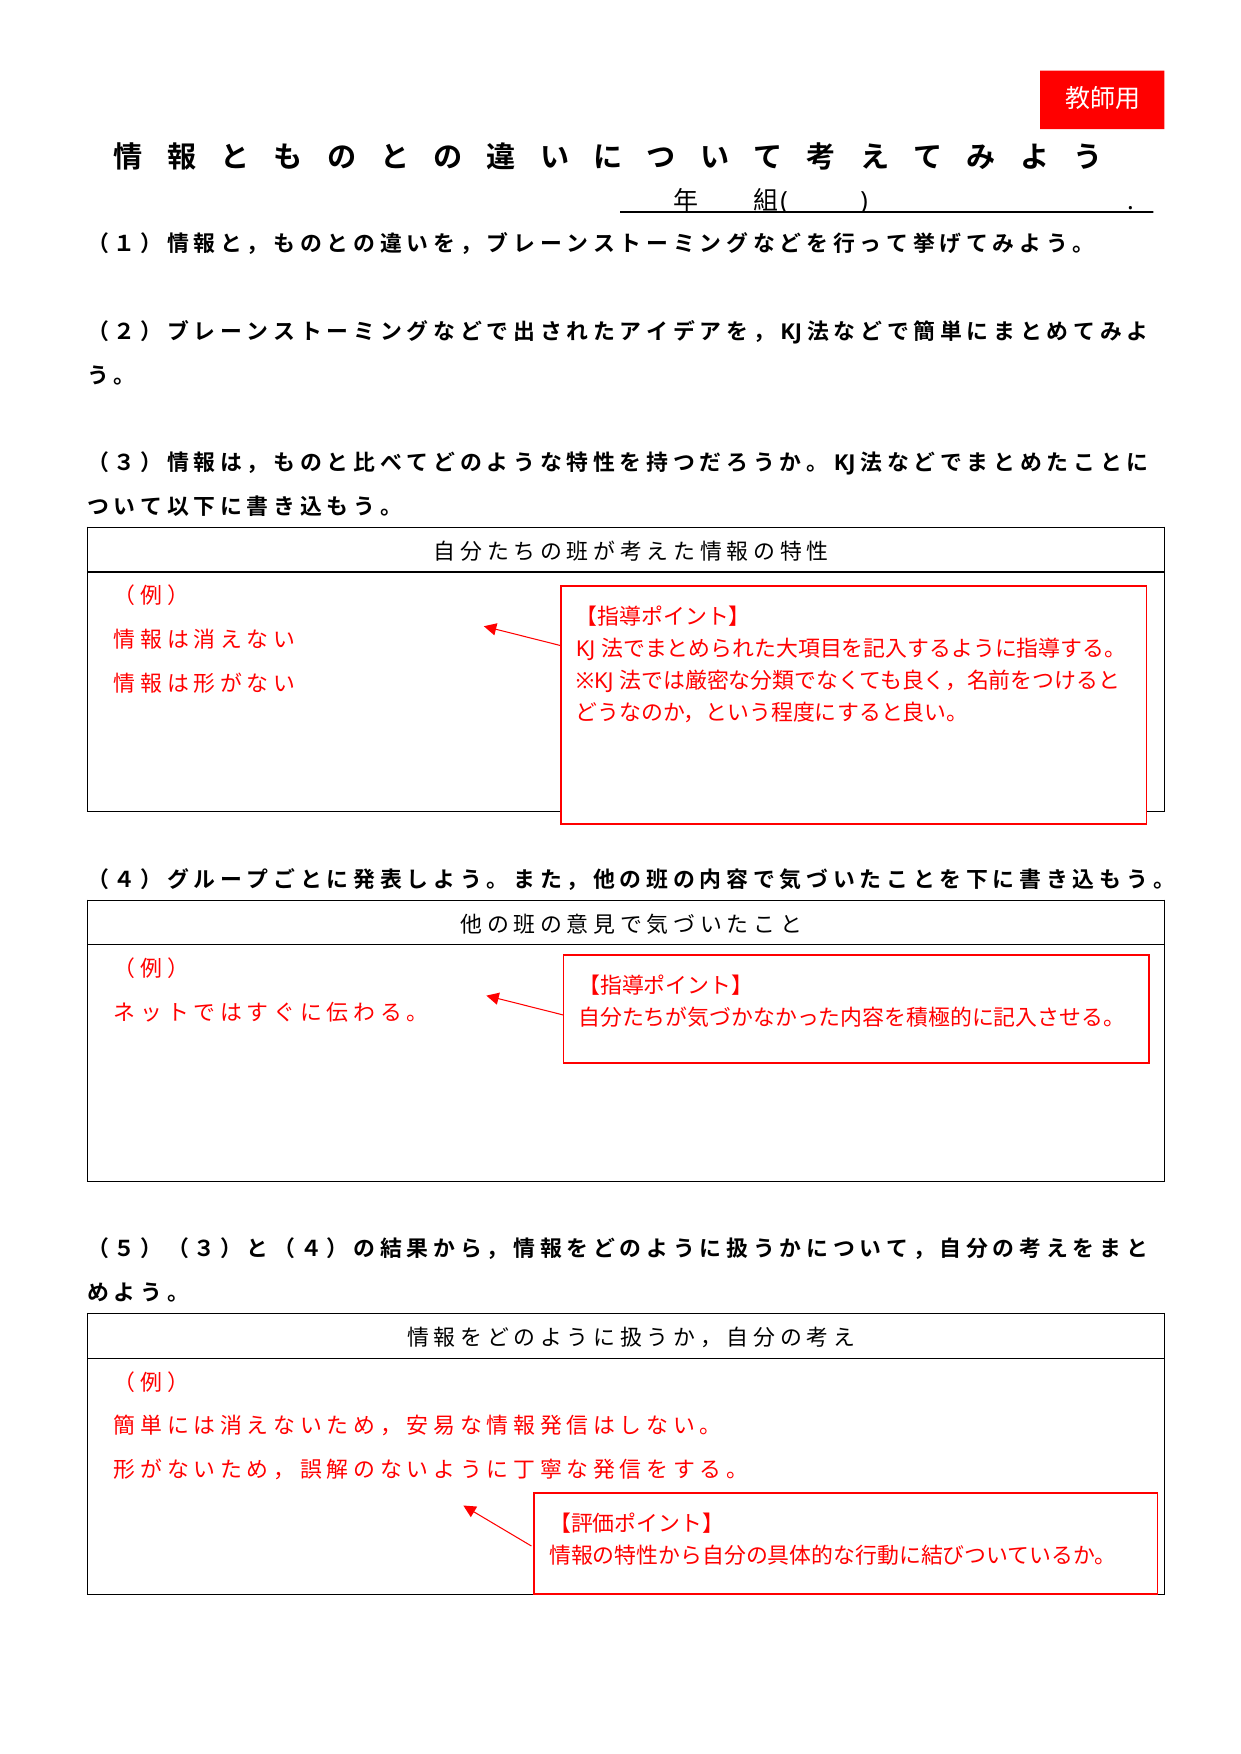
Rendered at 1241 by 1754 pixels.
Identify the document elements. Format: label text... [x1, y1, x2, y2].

text （３）情報は，ものと比べてどのような特性を持つだろうか。KJ法などでまとめたことについて以下に書き込もう。 [87, 439, 1153, 527]
text （５）（３）と（４）の結果から，情報をどのように扱うかについて，自分の考えをまとめよう。 [87, 1225, 1153, 1313]
table_header 情報をどのように扱うか，自分の考え [88, 1314, 1164, 1358]
text （２）ブレーンストーミングなどで出されたアイデアを，KJ法などで簡単にまとめてみよう。 [87, 308, 1153, 395]
table_cell （例） ネットではすぐに伝わる。 [88, 945, 1164, 1181]
text 情報とものとの違いについて考えてみよう [87, 133, 1153, 177]
text （４）グループごとに発表しよう。また，他の班の内容で気づいたことを下に書き込もう。 [87, 856, 1153, 899]
text 年 組( ) . [87, 177, 1153, 220]
table_cell （例） 簡単には消えないため，安易な情報発信はしない。 形がないため，誤解のないように丁寧な発信をする。 [88, 1359, 1164, 1594]
table_cell （例） 情報は消えない 情報は形がない [88, 573, 1164, 811]
table_header 他の班の意見で気づいたこと [88, 901, 1164, 944]
text （１）情報と，ものとの違いを，ブレーンストーミングなどを行って挙げてみよう。 [87, 220, 1153, 264]
table_header 自分たちの班が考えた情報の特性 [88, 528, 1164, 571]
